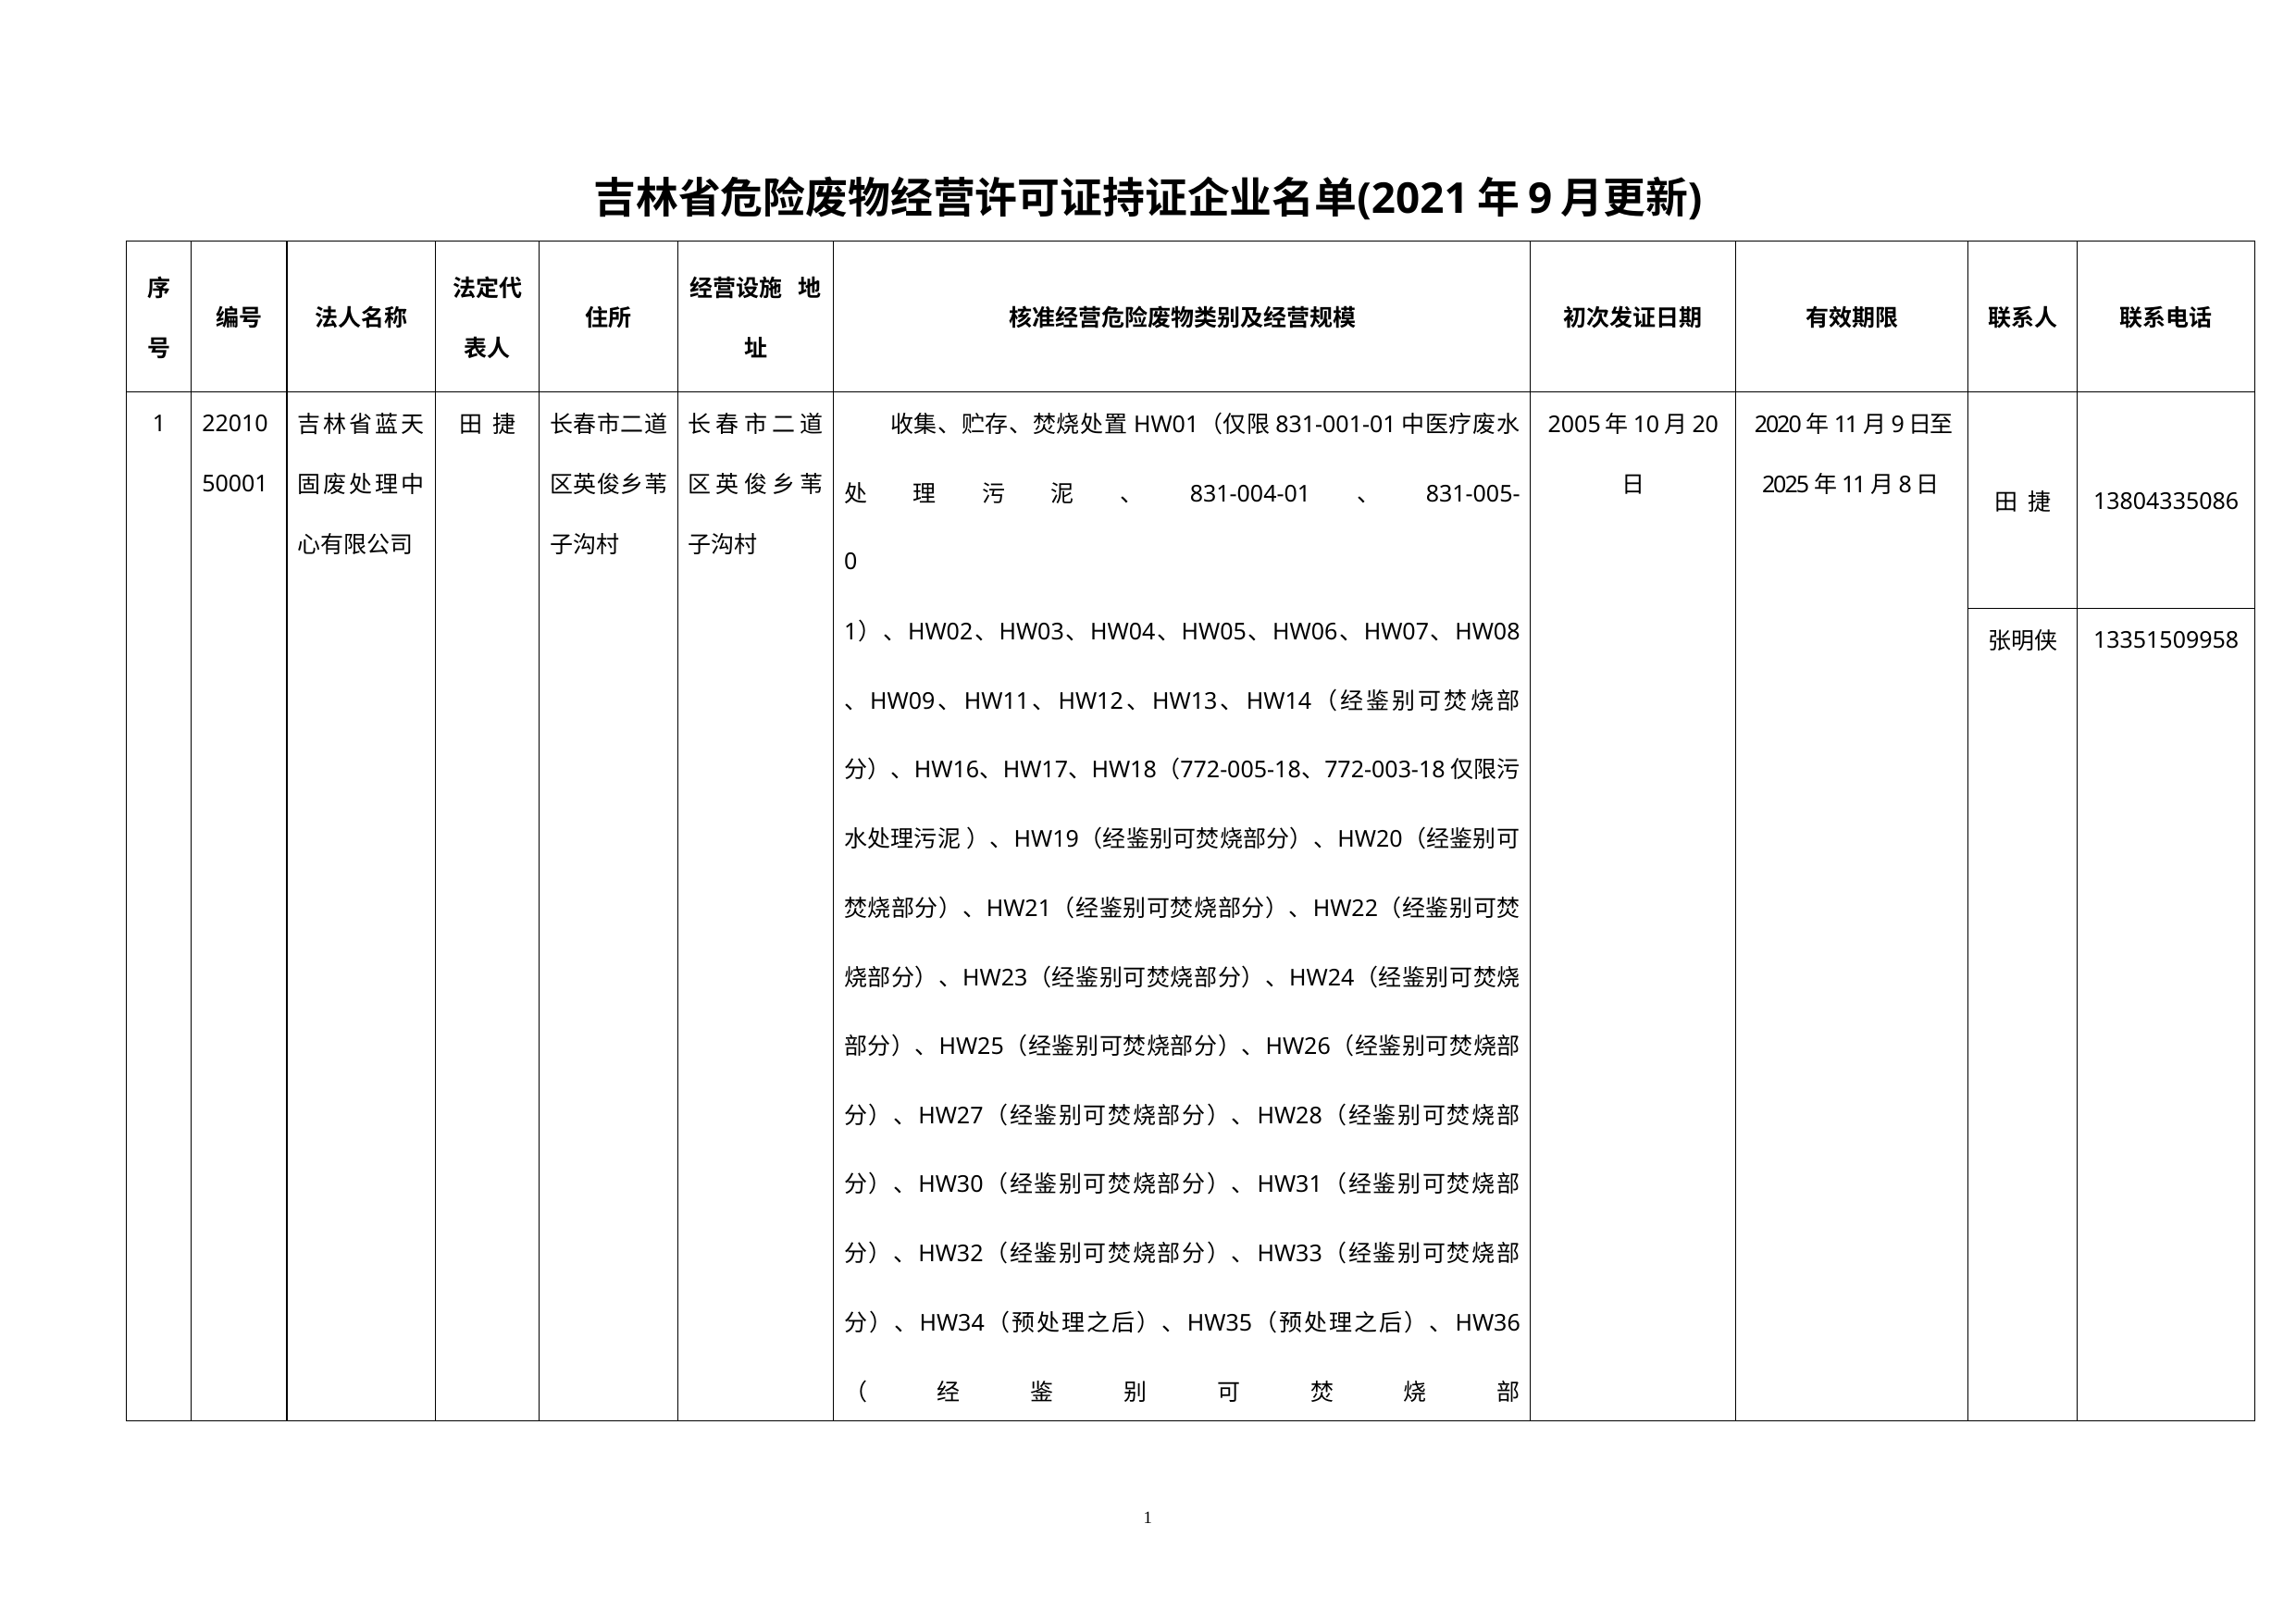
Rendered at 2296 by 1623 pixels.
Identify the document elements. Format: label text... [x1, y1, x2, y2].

table_header 法定代表人 [436, 242, 539, 391]
table_header 经营设施 地址 [678, 242, 833, 391]
table_cell 张明侠 [1968, 609, 2077, 1420]
table_cell 长春市二道区英俊乡苇子沟村 [678, 392, 833, 1420]
table_header 联系人 [1968, 242, 2077, 391]
table_cell 收集、贮存、焚烧处置HW01（仅限831-001-01中医疗废水处理污泥、831-004-01、831-005-01）、HW02、HW03、HW04、HW05、HW06、HW07、HW08、HW09、HW11、HW12、HW13、HW14（经鉴别可焚烧部分）、HW16、HW17、HW18（772-005-18、772-003-18仅限污水处理污泥 ）、HW19（经鉴别可焚烧部分）、HW20（经鉴别可焚烧部分）、HW21（经鉴别可焚烧部分）、HW22（经鉴别可焚烧部分）、HW23（经鉴别可焚烧部分）、HW24（经鉴别可焚烧部分）、HW25（经鉴别可焚烧部分）、HW26（经鉴别可焚烧部分）、HW27（经鉴别可焚烧部分）、HW28（经鉴别可焚烧部分）、HW30（经鉴别可焚烧部分）、HW31（经鉴别可焚烧部分）、HW32（经鉴别可焚烧部分）、HW33（经鉴别可焚烧部分）、HW34（预处理之后）、HW35（预处理之后）、HW36（经鉴别可焚烧部分）、HW37、HW38、HW39、HW40、HW45、HW46（经鉴别可焚烧部分）、HW47（经鉴别可焚烧部分）、HW48（经鉴别可焚烧部分、321-030-48除外）、HW49（900-040-49、900-044-49除外）、HW50（经鉴别可焚烧部分）的经营能力，年经营规模28050吨。 收集、贮存、固化HW29含汞废物，年经营规模1500吨。 收集，贮存、清洗处置HW49其他废物中非特定行业900-041-49含有或沾染毒性、感染性危险废物的废弃包装桶，年经营规模60万只。 收集、贮存、利用HW06废有机溶剂与含有机溶剂废物中900-402-06、900-403-06、900-404-06，年经营规模10000吨。 收集、暂存263-001-04、263-004-04、263-005-04、HW14（不可焚烧部分）、HW16、HW18、HW29、HW34、HW35、HW36、HW45、321-030-48、900-040-49、900-044-49，年收集量28000吨。 [834, 392, 1530, 1420]
table_cell 13351509958 [2078, 609, 2254, 1420]
table_header 联系电话 [2078, 242, 2254, 391]
table_header 住所 [540, 242, 677, 391]
table_header 编号 [192, 242, 286, 391]
table_cell 吉林省蓝天固废处理中心有限公司 [288, 392, 435, 1420]
table_cell [127, 392, 191, 1420]
table_cell 13804335086 [2078, 392, 2254, 608]
table_header 法人名称 [288, 242, 435, 391]
table_header 初次发证日期 [1531, 242, 1735, 391]
table_cell 田 捷 [436, 392, 539, 1420]
table_cell 田 捷 [1968, 392, 2077, 608]
text 吉林省危险废物经营许可证持证企业名单(2021年9月更新) [137, 150, 2159, 240]
table_header 序号 [127, 242, 191, 391]
table_cell 2201050001 [192, 392, 286, 1420]
table_header 有效期限 [1736, 242, 1967, 391]
table_cell 长春市二道区英俊乡苇子沟村 [540, 392, 677, 1420]
table_cell 2005年10月20日 [1531, 392, 1735, 1420]
table_cell 2020年11月9日至 2025年11月8日 [1736, 392, 1967, 1420]
table_header 核准经营危险废物类别及经营规模 [834, 242, 1530, 391]
